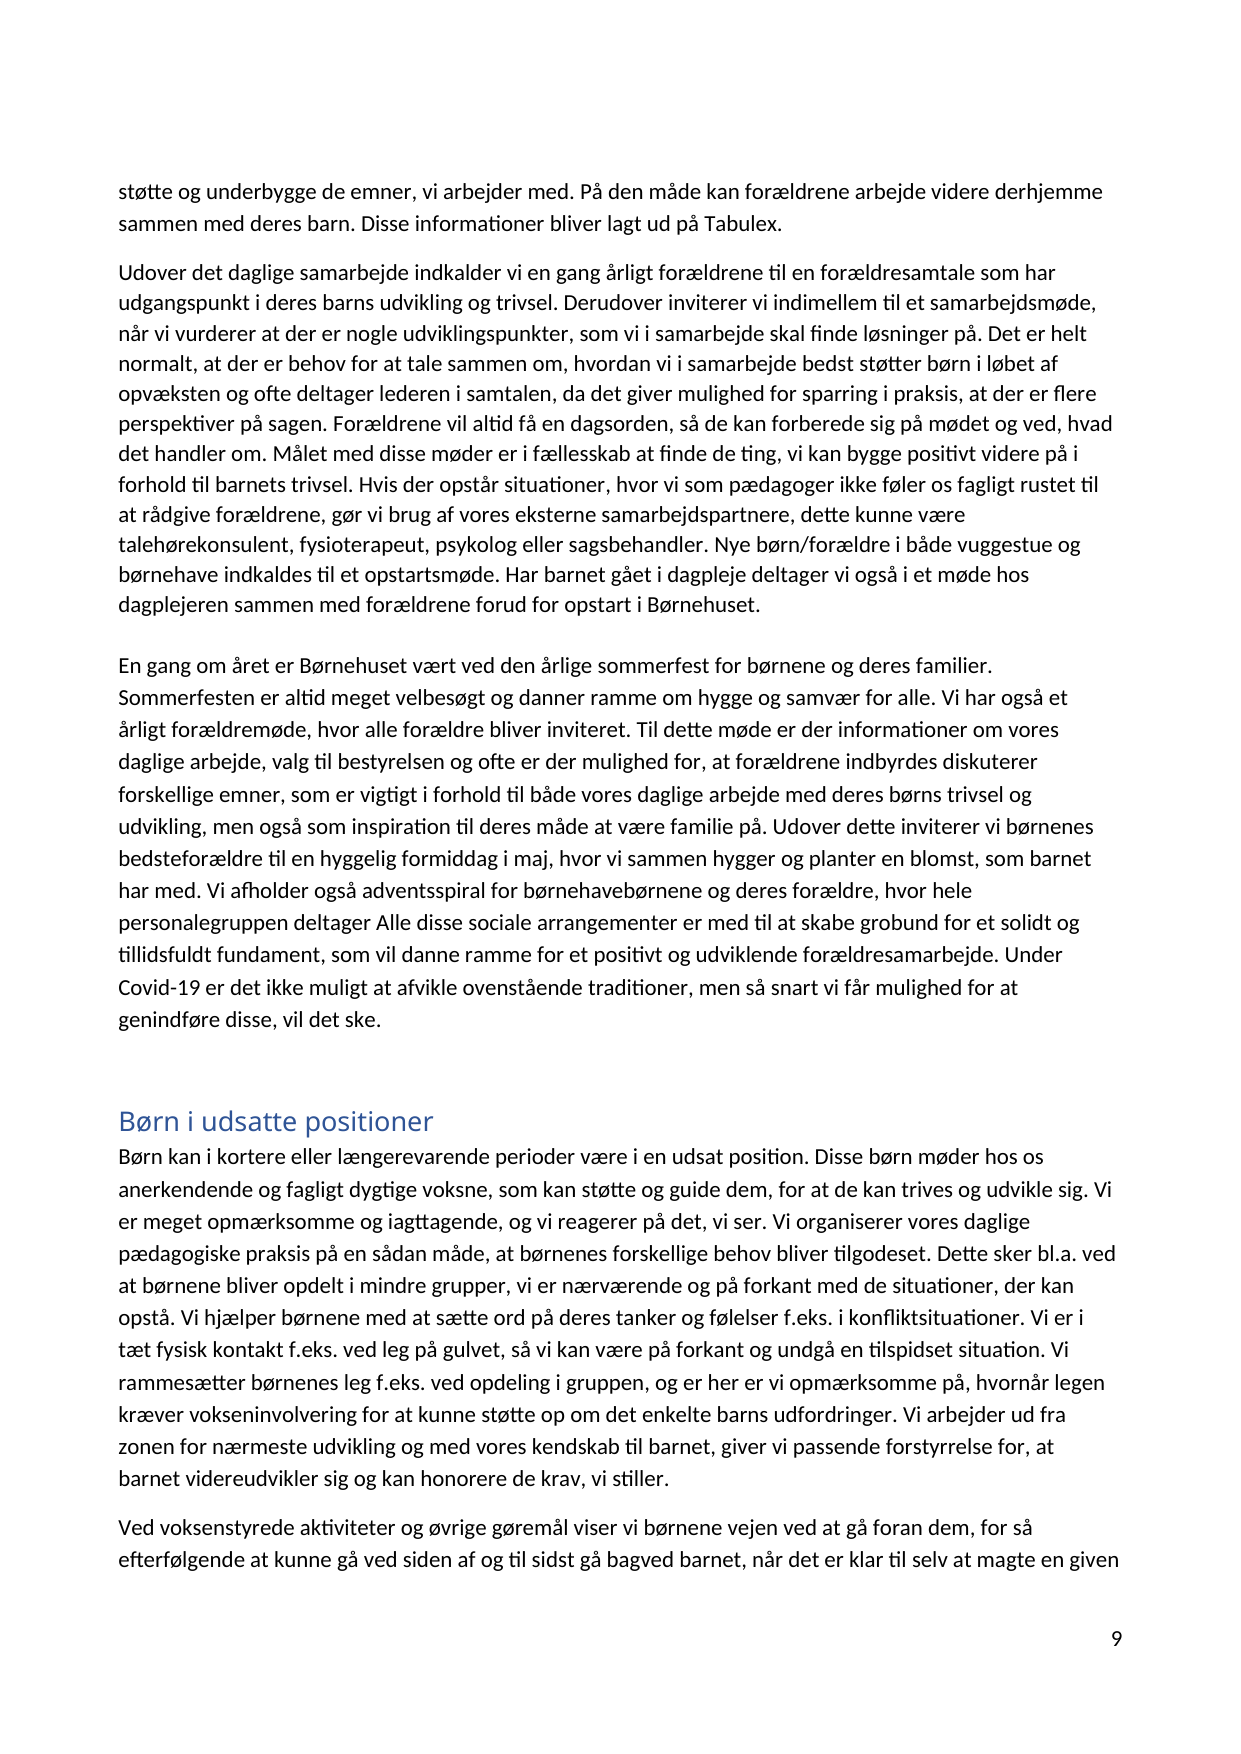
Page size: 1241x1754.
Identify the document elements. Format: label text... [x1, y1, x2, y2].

text En gang om året er Børnehuset vært ved den årlige sommerfest for børnene og deres familier. Sommerfesten er altid meget velbesøgt og danner ramme om hygge og samvær for alle. Vi har også et årligt forældremøde, hvor alle forældre bliver inviteret. Til dette møde er der informationer om vores daglige arbejde, valg til bestyrelsen og ofte er der mulighed for, at forældrene indbyrdes diskuterer forskellige emner, som er vigtigt i forhold til både vores daglige arbejde med deres børns trivsel og udvikling, men også som inspiration til deres måde at være familie på. Udover dette inviterer vi børnenes bedsteforældre til en hyggelig formiddag i maj, hvor vi sammen hygger og planter en blomst, som barnet har med. Vi afholder også adventsspiral for børnehavebørnene og deres forældre, hvor hele personalegruppen deltager Alle disse sociale arrangementer er med til at skabe grobund for et solidt og tillidsfuldt fundament, som vil danne ramme for et positivt og udviklende forældresamarbejde. Under Covid-19 er det ikke muligt at afvikle ovenstående traditioner, men så snart vi får mulighed for at genindføre disse, vil det ske. [118, 651, 1122, 1033]
subtitle Børn i udsatte positioner [118, 1103, 1122, 1139]
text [118, 177, 1122, 237]
text Børn kan i kortere eller længerevarende perioder være i en udsat position. Disse børn møder hos os anerkendende og fagligt dygtige voksne, som kan støtte og guide dem, for at de kan trives og udvikle sig. Vi er meget opmærksomme og iagttagende, og vi reagerer på det, vi ser. Vi organiserer vores daglige pædagogiske praksis på en sådan måde, at børnenes forskellige behov bliver tilgodeset. Dette sker bl.a. ved at børnene bliver opdelt i mindre grupper, vi er nærværende og på forkant med de situationer, der kan opstå. Vi hjælper børnene med at sætte ord på deres tanker og følelser f.eks. i konfliktsituationer. Vi er i tæt fysisk kontakt f.eks. ved leg på gulvet, så vi kan være på forkant og undgå en tilspidset situation. Vi rammesætter børnenes leg f.eks. ved opdeling i gruppen, og er her er vi opmærksomme på, hvornår legen kræver vokseninvolvering for at kunne støtte op om det enkelte barns udfordringer. Vi arbejder ud fra zonen for nærmeste udvikling og med vores kendskab til barnet, giver vi passende forstyrrelse for, at barnet videreudvikler sig og kan honorere de krav, vi stiller. [118, 1142, 1122, 1492]
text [118, 1513, 1122, 1573]
text Udover det daglige samarbejde indkalder vi en gang årligt forældrene til en forældresamtale som har udgangspunkt i deres barns udvikling og trivsel. Derudover inviterer vi indimellem til et samarbejdsmøde, når vi vurderer at der er nogle udviklingspunkter, som vi i samarbejde skal finde løsninger på. Det er helt normalt, at der er behov for at tale sammen om, hvordan vi i samarbejde bedst støtter børn i løbet af opvæksten og ofte deltager lederen i samtalen, da det giver mulighed for sparring i praksis, at der er flere perspektiver på sagen. Forældrene vil altid få en dagsorden, så de kan forberede sig på mødet og ved, hvad det handler om. Målet med disse møder er i fællesskab at finde de ting, vi kan bygge positivt videre på i forhold til barnets trivsel. Hvis der opstår situationer, hvor vi som pædagoger ikke føler os fagligt rustet til at rådgive forældrene, gør vi brug af vores eksterne samarbejdspartnere, dette kunne være talehørekonsulent, fysioterapeut, psykolog eller sagsbehandler. Nye børn/forældre i både vuggestue og børnehave indkaldes til et opstartsmøde. Har barnet gået i dagpleje deltager vi også i et møde hos dagplejeren sammen med forældrene forud for opstart i Børnehuset. [118, 258, 1122, 618]
